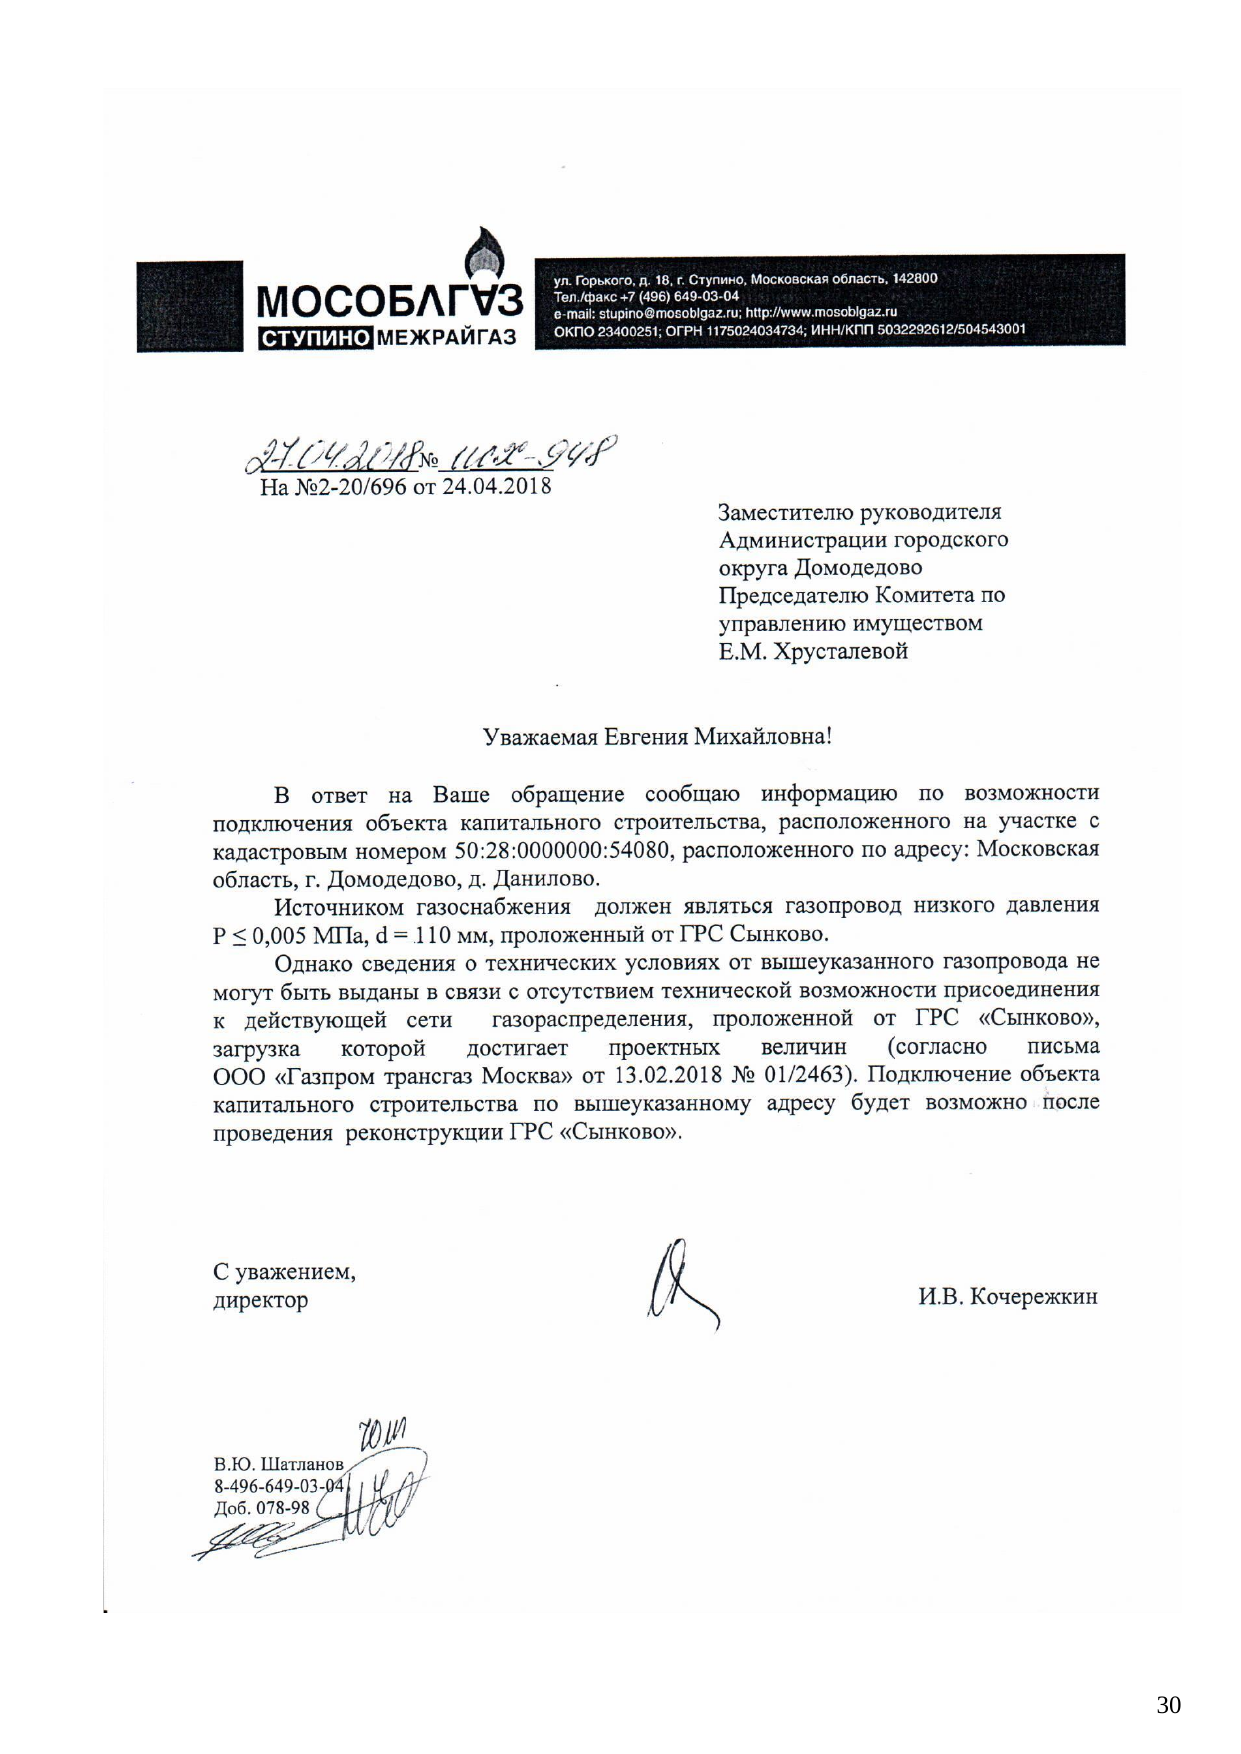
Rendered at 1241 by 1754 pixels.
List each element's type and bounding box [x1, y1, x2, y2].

picture [103, 88, 1182, 1613]
